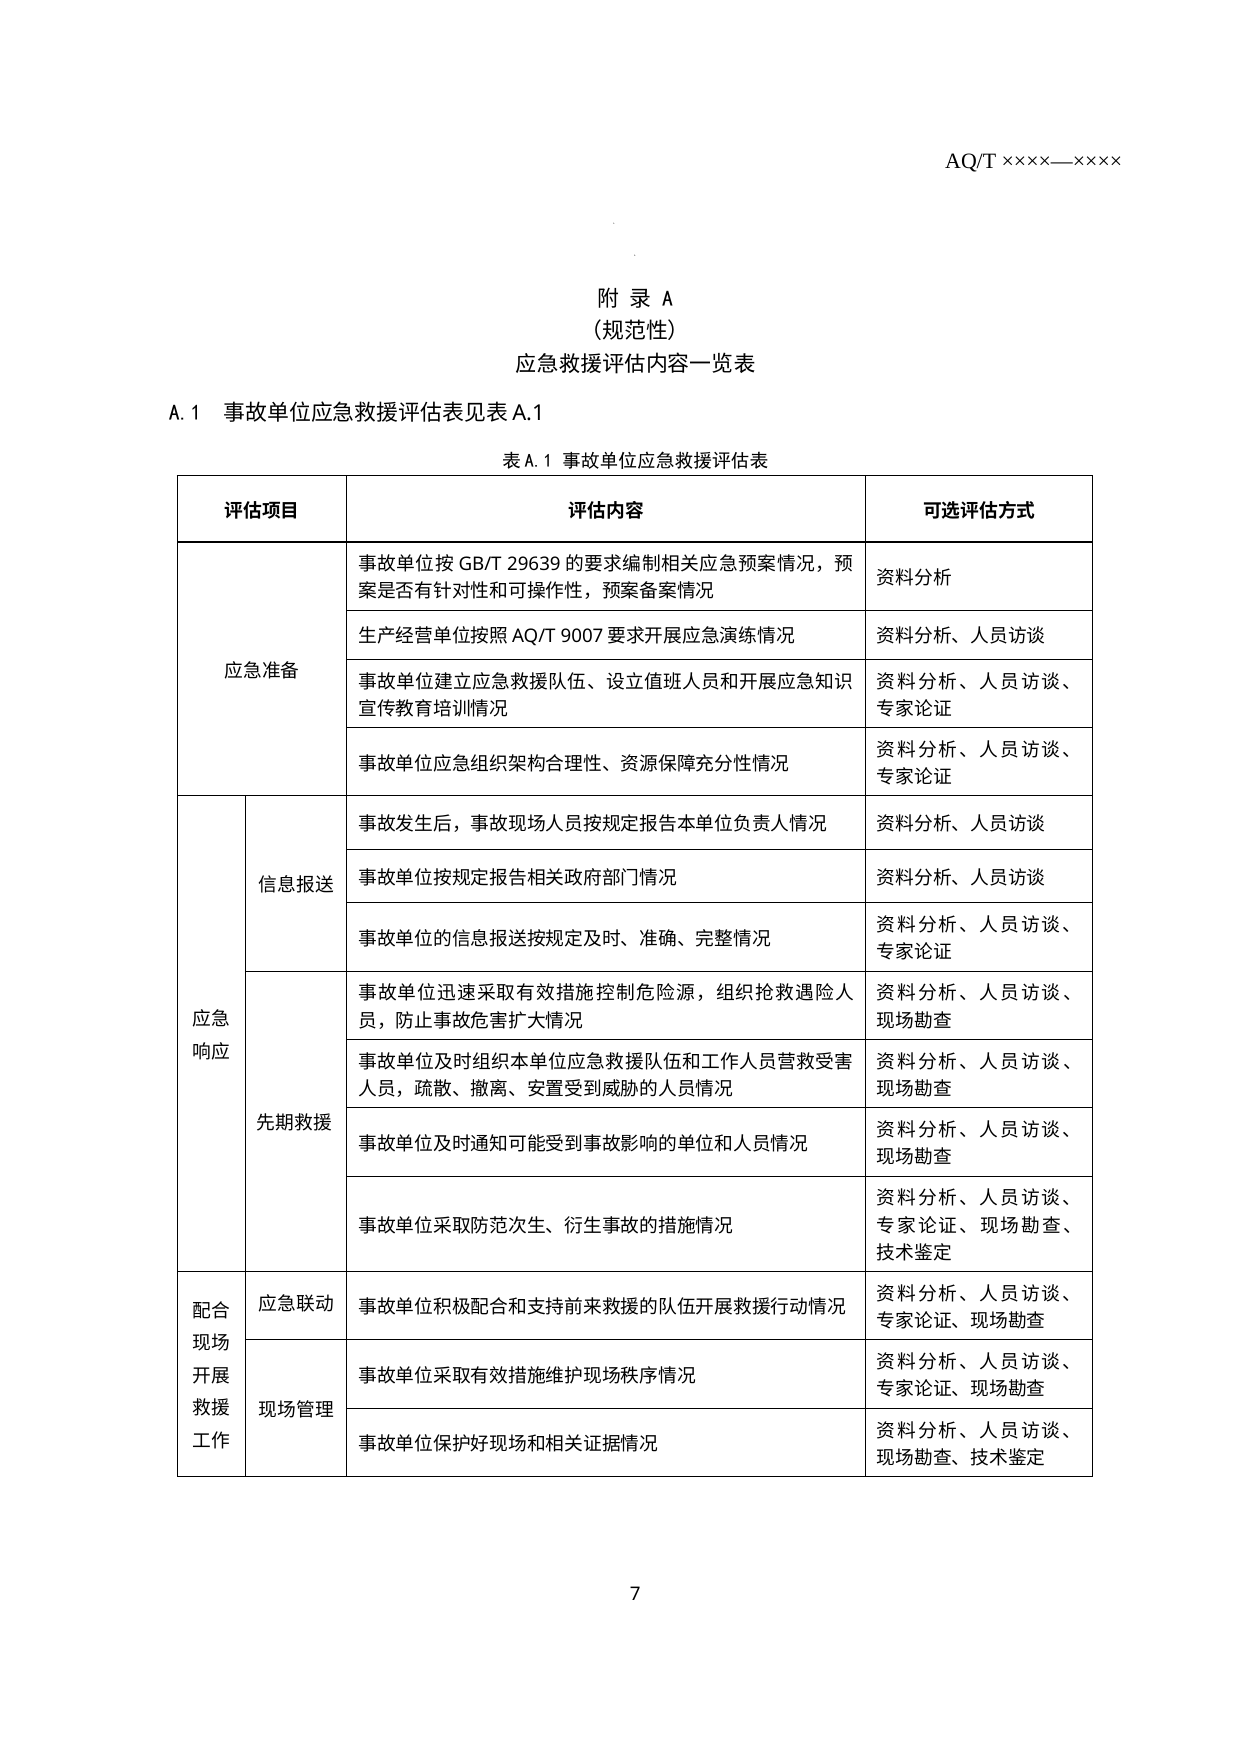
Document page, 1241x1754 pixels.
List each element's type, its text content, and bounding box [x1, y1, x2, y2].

table_cell 资料分析、人员访谈、专家论证 [866, 728, 1092, 795]
table_cell 事故单位应急组织架构合理性、资源保障充分性情况 [347, 728, 865, 795]
table_cell 事故单位按规定报告相关政府部门情况 [347, 850, 865, 902]
table_cell 事故单位及时通知可能受到事故影响的单位和人员情况 [347, 1108, 865, 1176]
table_cell 资料分析、人员访谈、现场勘查 [866, 1040, 1092, 1107]
list 事故单位应急救援评估表见表A.1 [148, 394, 1122, 427]
table_cell 资料分析、人员访谈 [866, 796, 1092, 849]
table_cell 事故单位保护好现场和相关证据情况 [347, 1409, 865, 1476]
table_cell 事故单位迅速采取有效措施控制危险源，组织抢救遇险人员，防止事故危害扩大情况 [347, 972, 865, 1039]
table_cell 资料分析、人员访谈 [866, 850, 1092, 902]
table_cell 应急准备 [178, 543, 346, 795]
text 表A.1 事故单位应急救援评估表 [148, 443, 1122, 475]
table_header 评估内容 [347, 476, 865, 541]
table_cell 资料分析、人员访谈、专家论证 [866, 660, 1092, 727]
table_cell 先期救援 [246, 972, 346, 1271]
table_cell 资料分析、人员访谈、现场勘查、技术鉴定 [866, 1409, 1092, 1476]
table_cell 信息报送 [246, 796, 346, 971]
table_cell 事故单位的信息报送按规定及时、准确、完整情况 [347, 903, 865, 971]
table_cell 资料分析、人员访谈、专家论证、现场勘查、技术鉴定 [866, 1177, 1092, 1271]
table_cell 事故单位采取有效措施维护现场秩序情况 [347, 1340, 865, 1408]
table_header 可选评估方式 [866, 476, 1092, 541]
table_cell 资料分析、人员访谈、现场勘查 [866, 1108, 1092, 1176]
table_cell 生产经营单位按照AQ/T 9007要求开展应急演练情况 [347, 611, 865, 659]
table_cell 事故单位积极配合和支持前来救援的队伍开展救援行动情况 [347, 1272, 865, 1339]
table_cell 事故单位采取防范次生、衍生事故的措施情况 [347, 1177, 865, 1271]
table_cell 资料分析、人员访谈 [866, 611, 1092, 659]
table_cell 资料分析、人员访谈、专家论证 [866, 903, 1092, 971]
table_cell 应急联动 [246, 1272, 346, 1339]
table_cell 应急响应 [178, 796, 245, 1271]
table_cell 资料分析 [866, 543, 1092, 610]
table_cell 事故单位及时组织本单位应急救援队伍和工作人员营救受害人员，疏散、撤离、安置受到威胁的人员情况 [347, 1040, 865, 1107]
table_header 评估项目 [178, 476, 346, 541]
table_cell 资料分析、人员访谈、现场勘查 [866, 972, 1092, 1039]
table_cell 事故发生后，事故现场人员按规定报告本单位负责人情况 [347, 796, 865, 849]
table_cell 资料分析、人员访谈、专家论证、现场勘查 [866, 1272, 1092, 1339]
list （规范性） 应急救援评估内容一览表 [148, 280, 1122, 378]
table_cell 事故单位按GB/T 29639的要求编制相关应急预案情况，预案是否有针对性和可操作性，预案备案情况 [347, 543, 865, 610]
table_cell 资料分析、人员访谈、专家论证、现场勘查 [866, 1340, 1092, 1408]
table_cell 配合现场开展救援工作 [178, 1272, 245, 1476]
table_cell 事故单位建立应急救援队伍、设立值班人员和开展应急知识宣传教育培训情况 [347, 660, 865, 727]
table_cell 现场管理 [246, 1340, 346, 1476]
